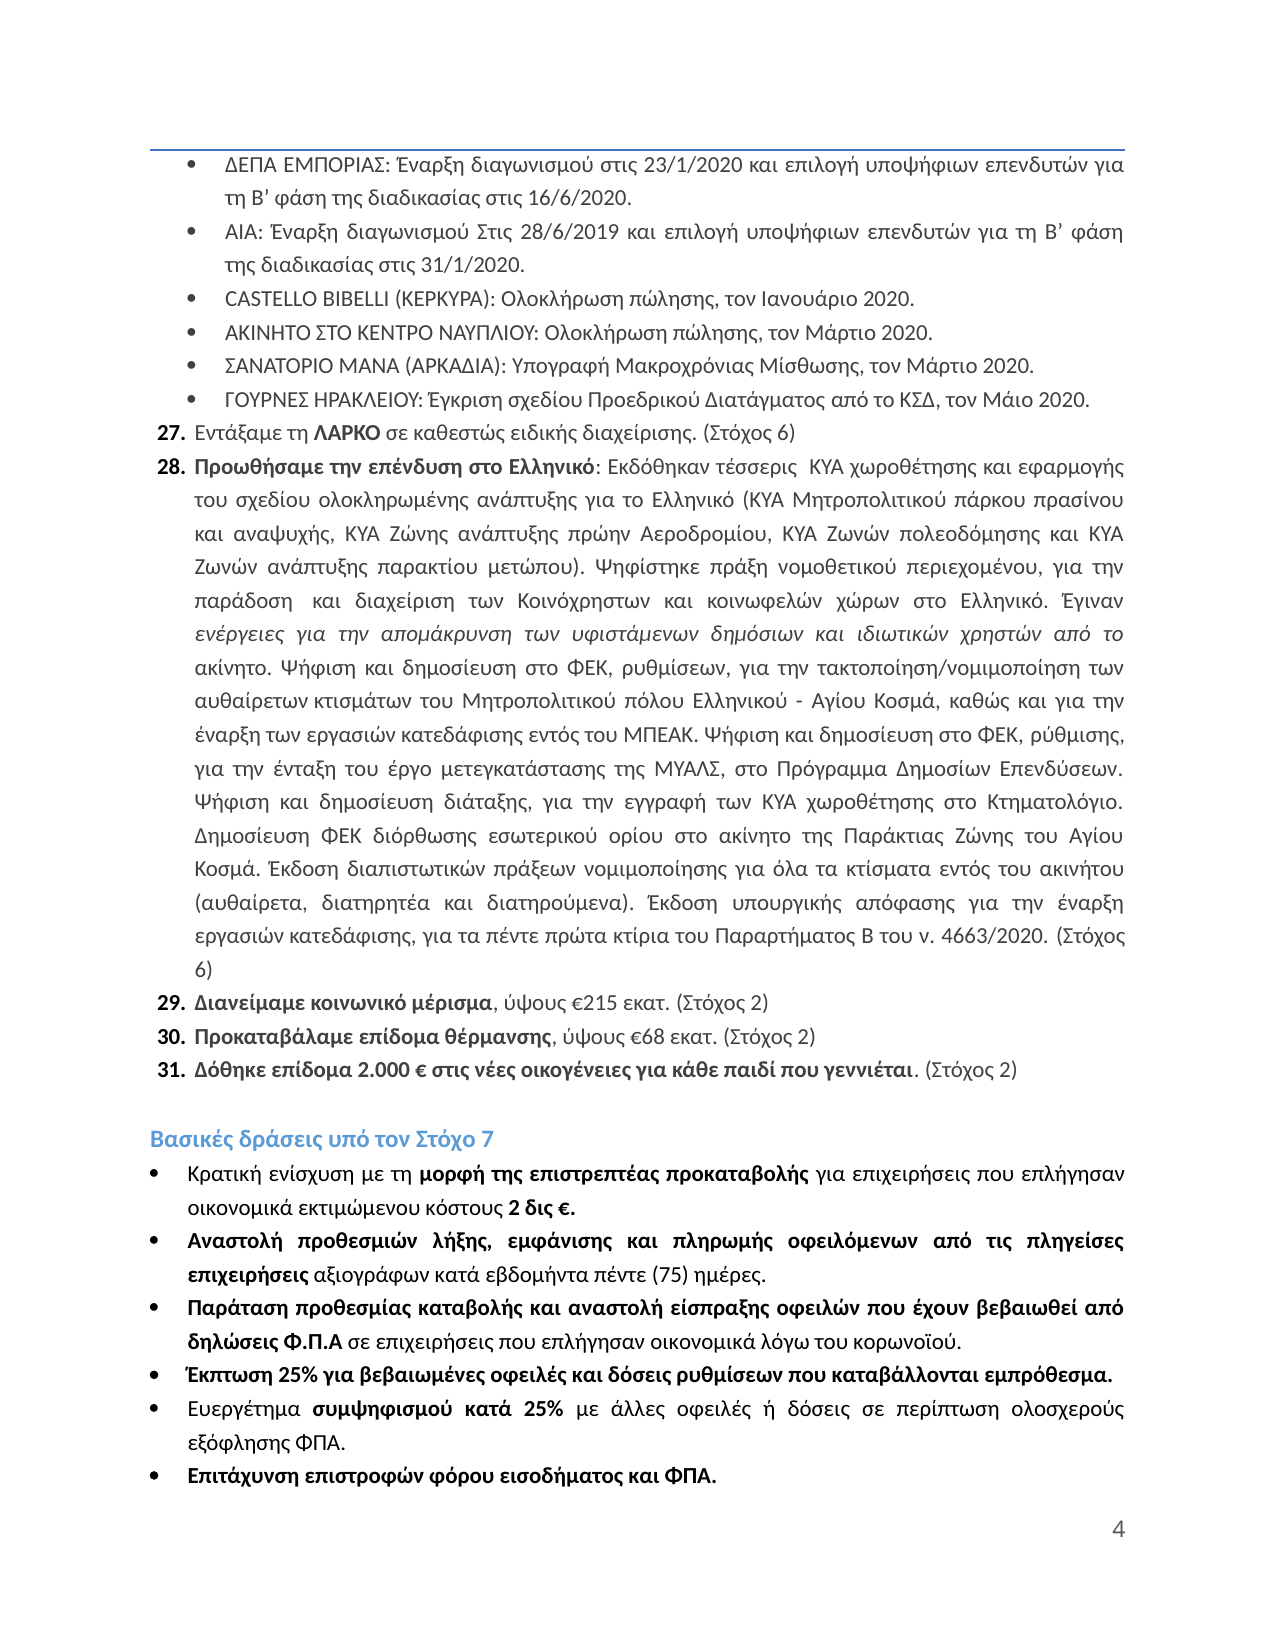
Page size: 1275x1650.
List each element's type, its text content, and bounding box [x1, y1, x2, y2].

list Έκπτωση 25% για βεβαιωμένες οφειλές και δόσεις ρυθμίσεων που καταβάλλονται εμπρόθεσμα. [150, 1361, 1125, 1388]
list CASTELLO BIBELLI (ΚΕΡΚΥΡΑ): Ολοκλήρωση πώλησης, τον Ιανουάριο 2020. [187, 284, 1125, 312]
list Δόθηκε επίδομα 2.000 € στις νέες οικογένειες για κάθε παιδί που γεννιέται. (Στόχος 2) [157, 1056, 1125, 1084]
list Επιτάχυνση επιστροφών φόρου εισοδήματος και ΦΠΑ. [150, 1461, 1125, 1489]
list AIA: Έναρξη διαγωνισμού Στις 28/6/2019 και επιλογή υποψήφιων επενδυτών για τη Β’ φάση της διαδικασίας στις 31/1/2020. [187, 217, 1125, 279]
list ΑΚΙΝΗΤΟ ΣΤΟ ΚΕΝΤΡΟ ΝΑΥΠΛΙΟΥ: Ολοκλήρωση πώλησης, τον Μάρτιο 2020. [187, 318, 1125, 346]
text Βασικές δράσεις υπό τον Στόχο 7 [150, 1123, 1125, 1153]
list ΓΟΥΡΝΕΣ ΗΡΑΚΛΕΙΟΥ: Έγκριση σχεδίου Προεδρικού Διατάγματος από το ΚΣΔ, τον Μάιο 2020. [187, 385, 1125, 413]
list Παράταση προθεσμίας καταβολής και αναστολή είσπραξης οφειλών που έχουν βεβαιωθεί από δηλώσεις Φ.Π.Α σε επιχειρήσεις που επλήγησαν οικονομικά λόγω του κορωνοϊού. [150, 1293, 1125, 1355]
list ΣΑΝΑΤΟΡΙΟ ΜΑΝΑ (ΑΡΚΑΔΙΑ): Υπογραφή Μακροχρόνιας Μίσθωσης, τον Μάρτιο 2020. [187, 351, 1125, 379]
list Προωθήσαμε την επένδυση στο Ελληνικό: Εκδόθηκαν τέσσερις ΚΥΑ χωροθέτησης και εφαρμογής του σχεδίου ολοκληρωμένης ανάπτυξης για το Ελληνικό (ΚΥΑ Μητροπολιτικού πάρκου πρασίνου και αναψυχής, ΚΥΑ Ζώνης ανάπτυξης πρώην Αεροδρομίου, ΚΥΑ Ζωνών πολεοδόμησης και ΚΥΑ Ζωνών ανάπτυξης παρακτίου μετώπου). Ψηφίστηκε πράξη νομοθετικού περιεχομένου, για την παράδοση και διαχείριση των Κοινόχρηστων και κοινωφελών χώρων στο Ελληνικό. Έγιναν ενέργειες για την απομάκρυνση των υφιστάμενων δημόσιων και ιδιωτικών χρηστών από το ακίνητο. Ψήφιση και δημοσίευση στο ΦΕΚ, ρυθμίσεων, για την τακτοποίηση/νομιμοποίηση των αυθαίρετων κτισμάτων του Μητροπολιτικού πόλου Ελληνικού - Αγίου Κοσμά, καθώς και για την έναρξη των εργασιών κατεδάφισης εντός του ΜΠΕΑΚ. Ψήφιση και δημοσίευση στο ΦΕΚ, ρύθμισης, για την ένταξη του έργο μετεγκατάστασης της ΜΥΑΛΣ, στο Πρόγραμμα Δημοσίων Επενδύσεων. Ψήφιση και δημοσίευση διάταξης, για την εγγραφή των ΚΥΑ χωροθέτησης στο Κτηματολόγιο. Δημοσίευση ΦΕΚ διόρθωσης εσωτερικού ορίου στο ακίνητο της Παράκτιας Ζώνης του Αγίου Κοσμά. Έκδοση διαπιστωτικών πράξεων νομιμοποίησης για όλα τα κτίσματα εντός του ακινήτου (αυθαίρετα, διατηρητέα και διατηρούμενα). Έκδοση υπουργικής απόφασης για την έναρξη εργασιών κατεδάφισης, για τα πέντε πρώτα κτίρια του Παραρτήματος Β του ν. 4663/2020. (Στόχος 6) [157, 452, 1125, 983]
list Εντάξαμε τη ΛΑΡΚΟ σε καθεστώς ειδικής διαχείρισης. (Στόχος 6) [157, 418, 1125, 446]
list Κρατική ενίσχυση με τη μορφή της επιστρεπτέας προκαταβολής για επιχειρήσεις που επλήγησαν οικονομικά εκτιμώμενου κόστους 2 δις €. [150, 1159, 1125, 1221]
list Ευεργέτημα συμψηφισμού κατά 25% με άλλες οφειλές ή δόσεις σε περίπτωση ολοσχερούς εξόφλησης ΦΠΑ. [150, 1394, 1125, 1456]
list Προκαταβάλαμε επίδομα θέρμανσης, ύψους €68 εκατ. (Στόχος 2) [157, 1022, 1125, 1050]
list Διανείμαμε κοινωνικό μέρισμα, ύψους €215 εκατ. (Στόχος 2) [157, 988, 1125, 1017]
list Αναστολή προθεσμιών λήξης, εμφάνισης και πληρωμής οφειλόμενων από τις πληγείσες επιχειρήσεις αξιογράφων κατά εβδομήντα πέντε (75) ημέρες. [150, 1226, 1125, 1288]
list ΔΕΠΑ ΕΜΠΟΡΙΑΣ: Έναρξη διαγωνισμού στις 23/1/2020 και επιλογή υποψήφιων επενδυτών για τη Β’ φάση της διαδικασίας στις 16/6/2020. [187, 150, 1125, 212]
